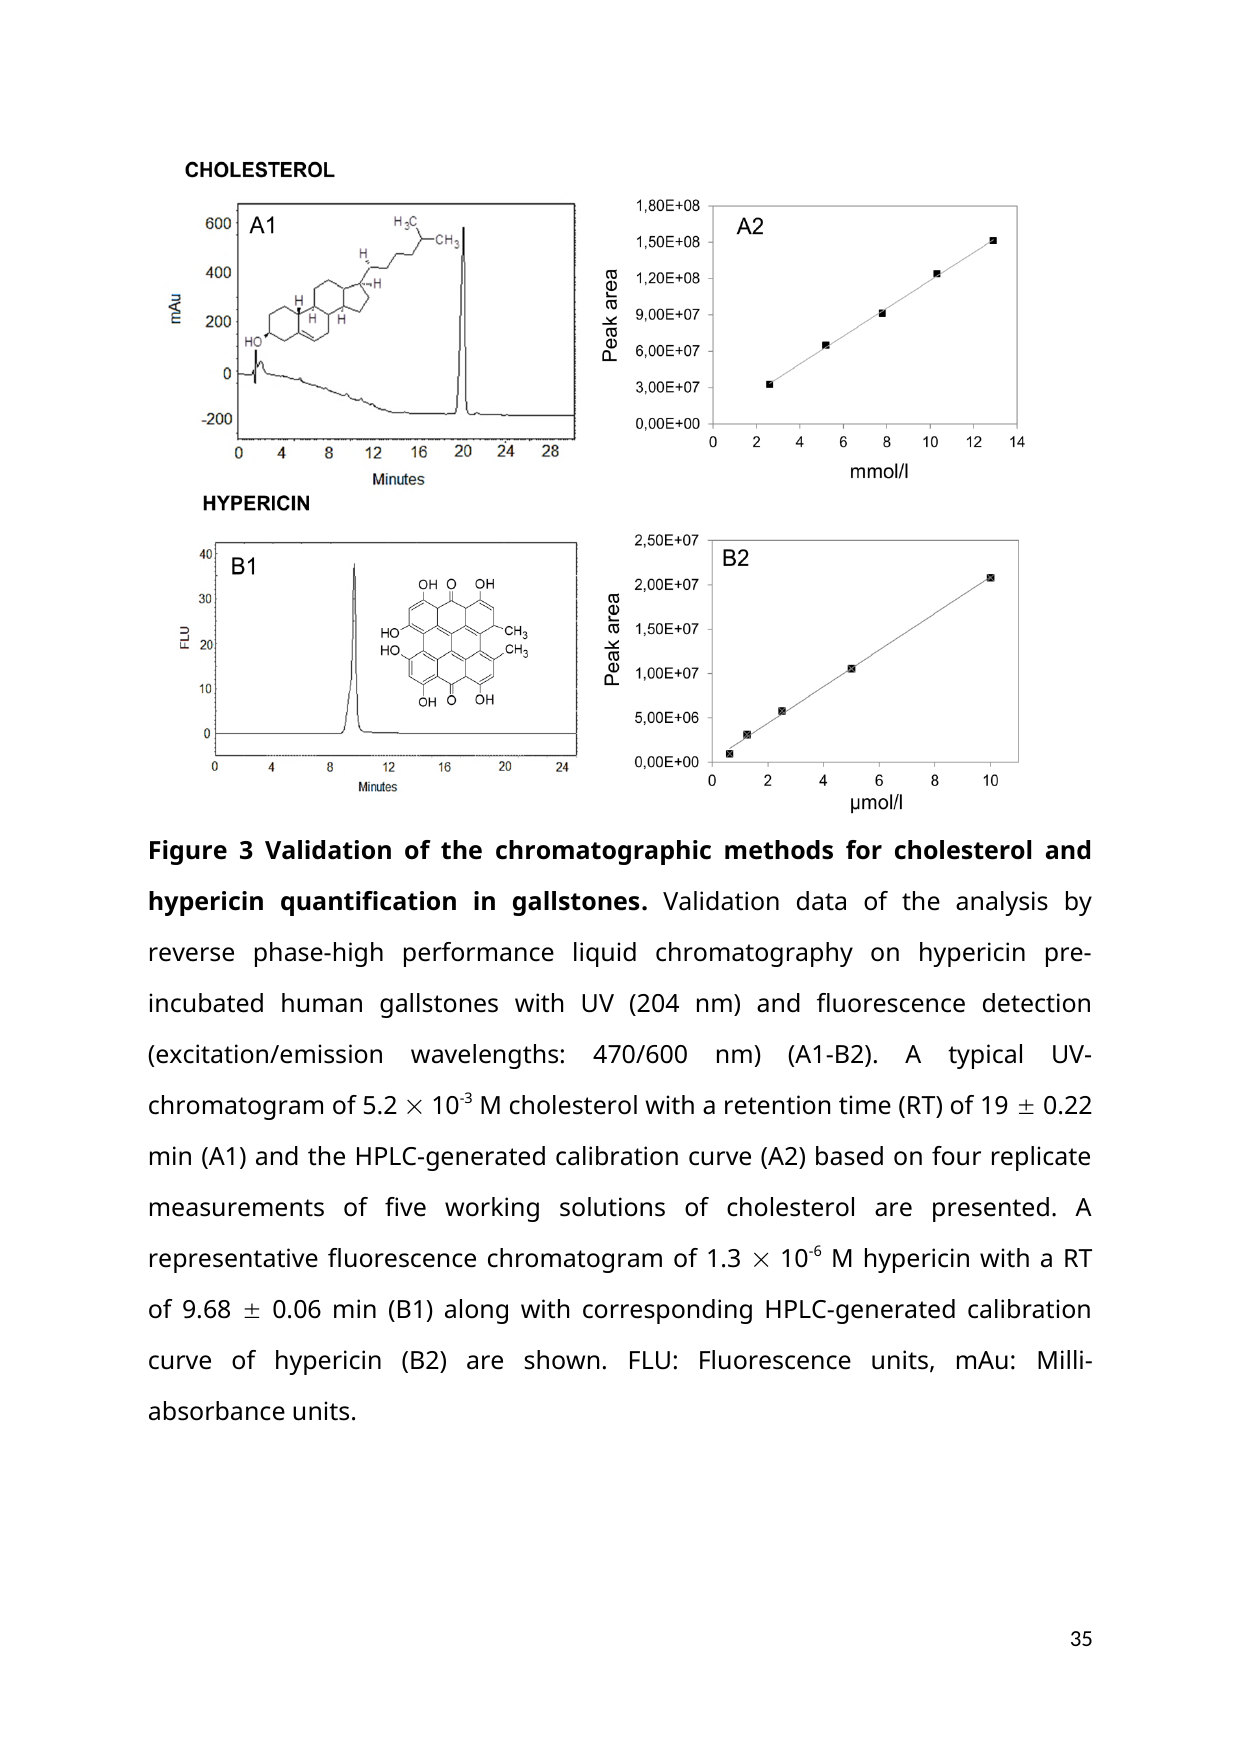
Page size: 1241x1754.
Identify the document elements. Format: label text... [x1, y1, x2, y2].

text Figure 3 Validation of the chromatographic methods for cholesterol and hypericin quantification in gallstones. Validation data of the analysis by reverse phase-high performance liquid chromatography on hypericin pre-incubated human gallstones with UV (204 nm) and fluorescence detection (excitation/emission wavelengths: 470/600 nm) (A1-B2). A typical UV-chromatogram of 5.2 10-3 M cholesterol with a retention time (RT) of 19 0.22 min (A1) and the HPLC-generated calibration curve (A2) based on four replicate measurements of five working solutions of cholesterol are presented. A representative fluorescence chromatogram of 1.3 10-6 M hypericin with a RT of 9.68 0.06 min (B1) along with corresponding HPLC-generated calibration curve of hypericin (B2) are shown. FLU: Fluorescence units, mAu: Milli-absorbance units. [148, 832, 1093, 1428]
picture [147, 147, 1048, 820]
